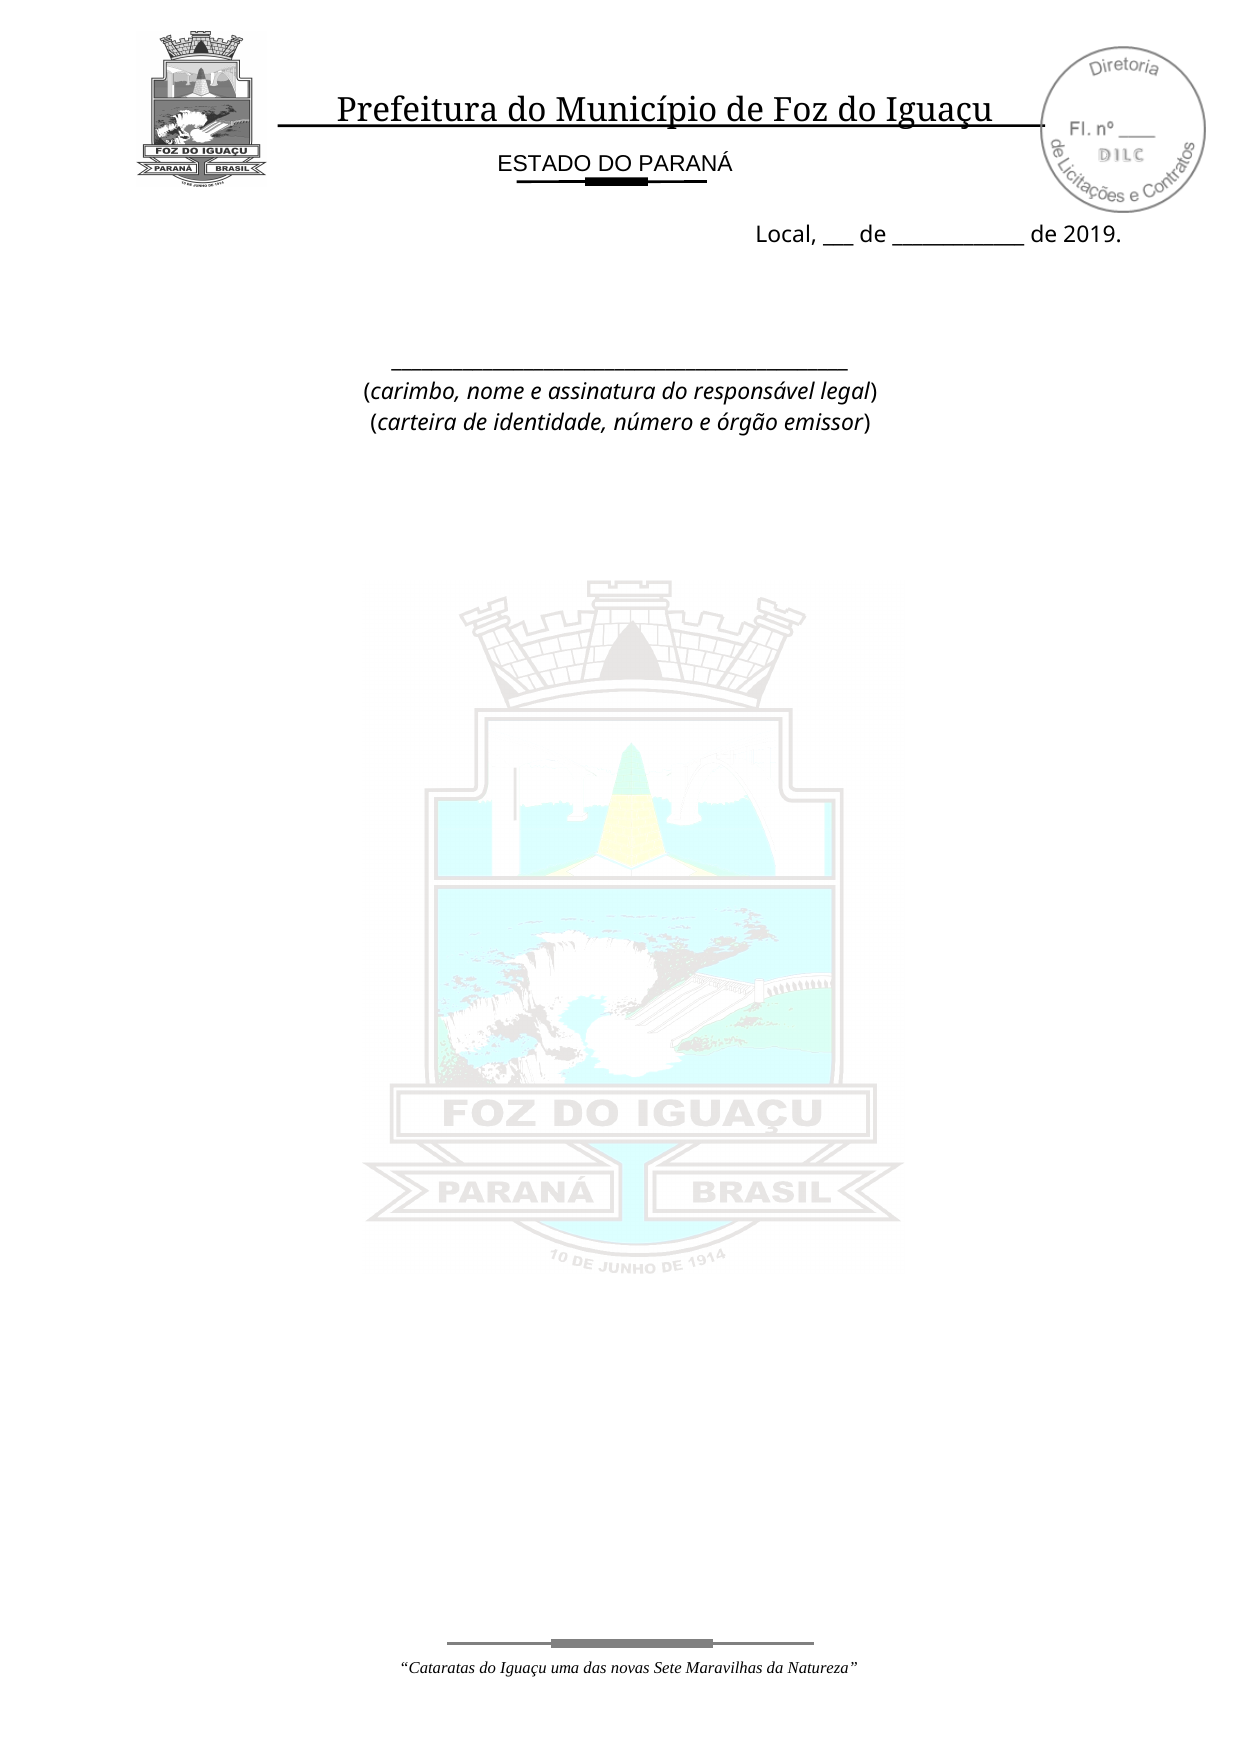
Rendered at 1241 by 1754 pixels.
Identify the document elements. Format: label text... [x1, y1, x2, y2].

text _____________________________________________ [118, 343, 1122, 374]
text (carteira de identidade, número e órgão emissor) [118, 406, 1122, 437]
picture [1039, 45, 1207, 214]
text Local, ___ de _____________ de 2019. [118, 218, 1122, 249]
text (carimbo, nome e assinatura do responsável legal) [118, 374, 1122, 406]
